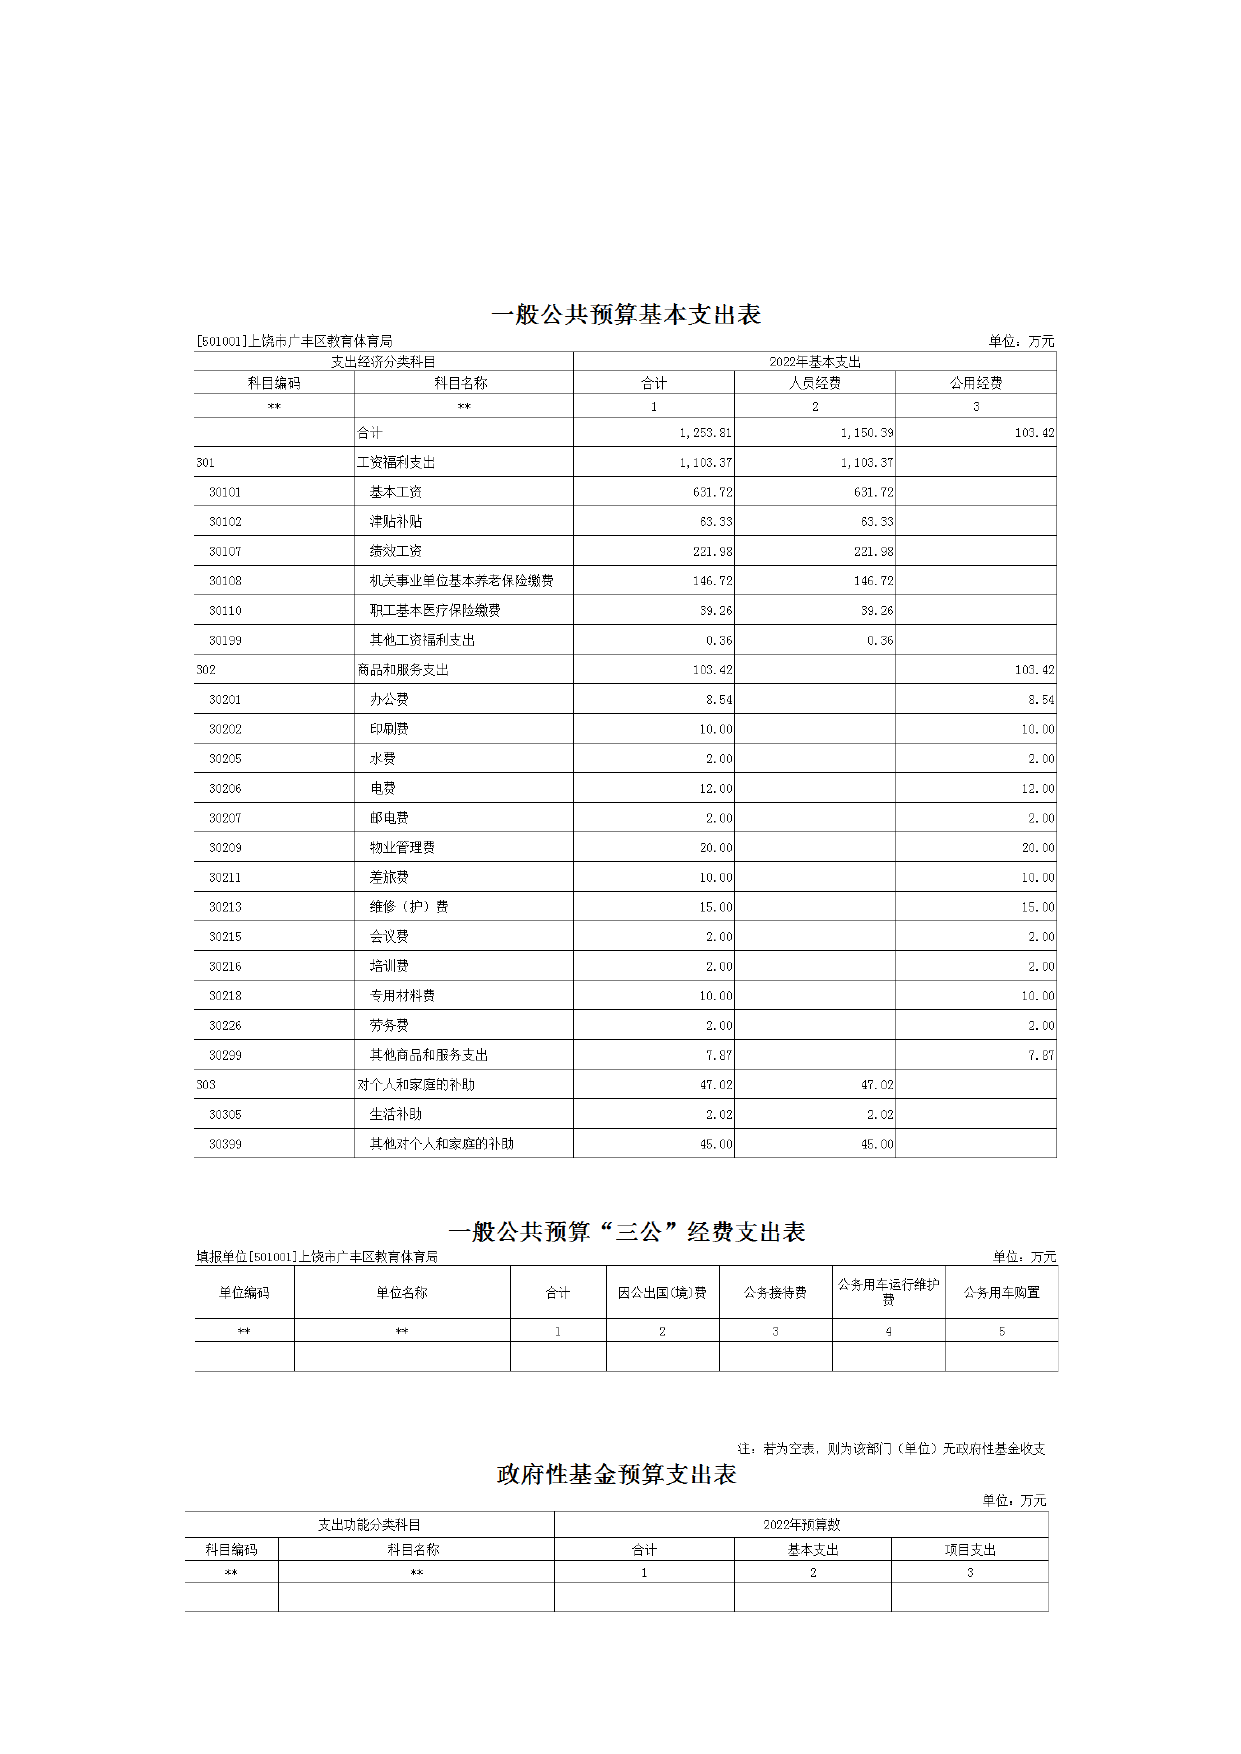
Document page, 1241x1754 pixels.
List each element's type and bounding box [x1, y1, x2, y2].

picture [193, 297, 1057, 1158]
picture [194, 1198, 1059, 1387]
picture [184, 1432, 1049, 1612]
